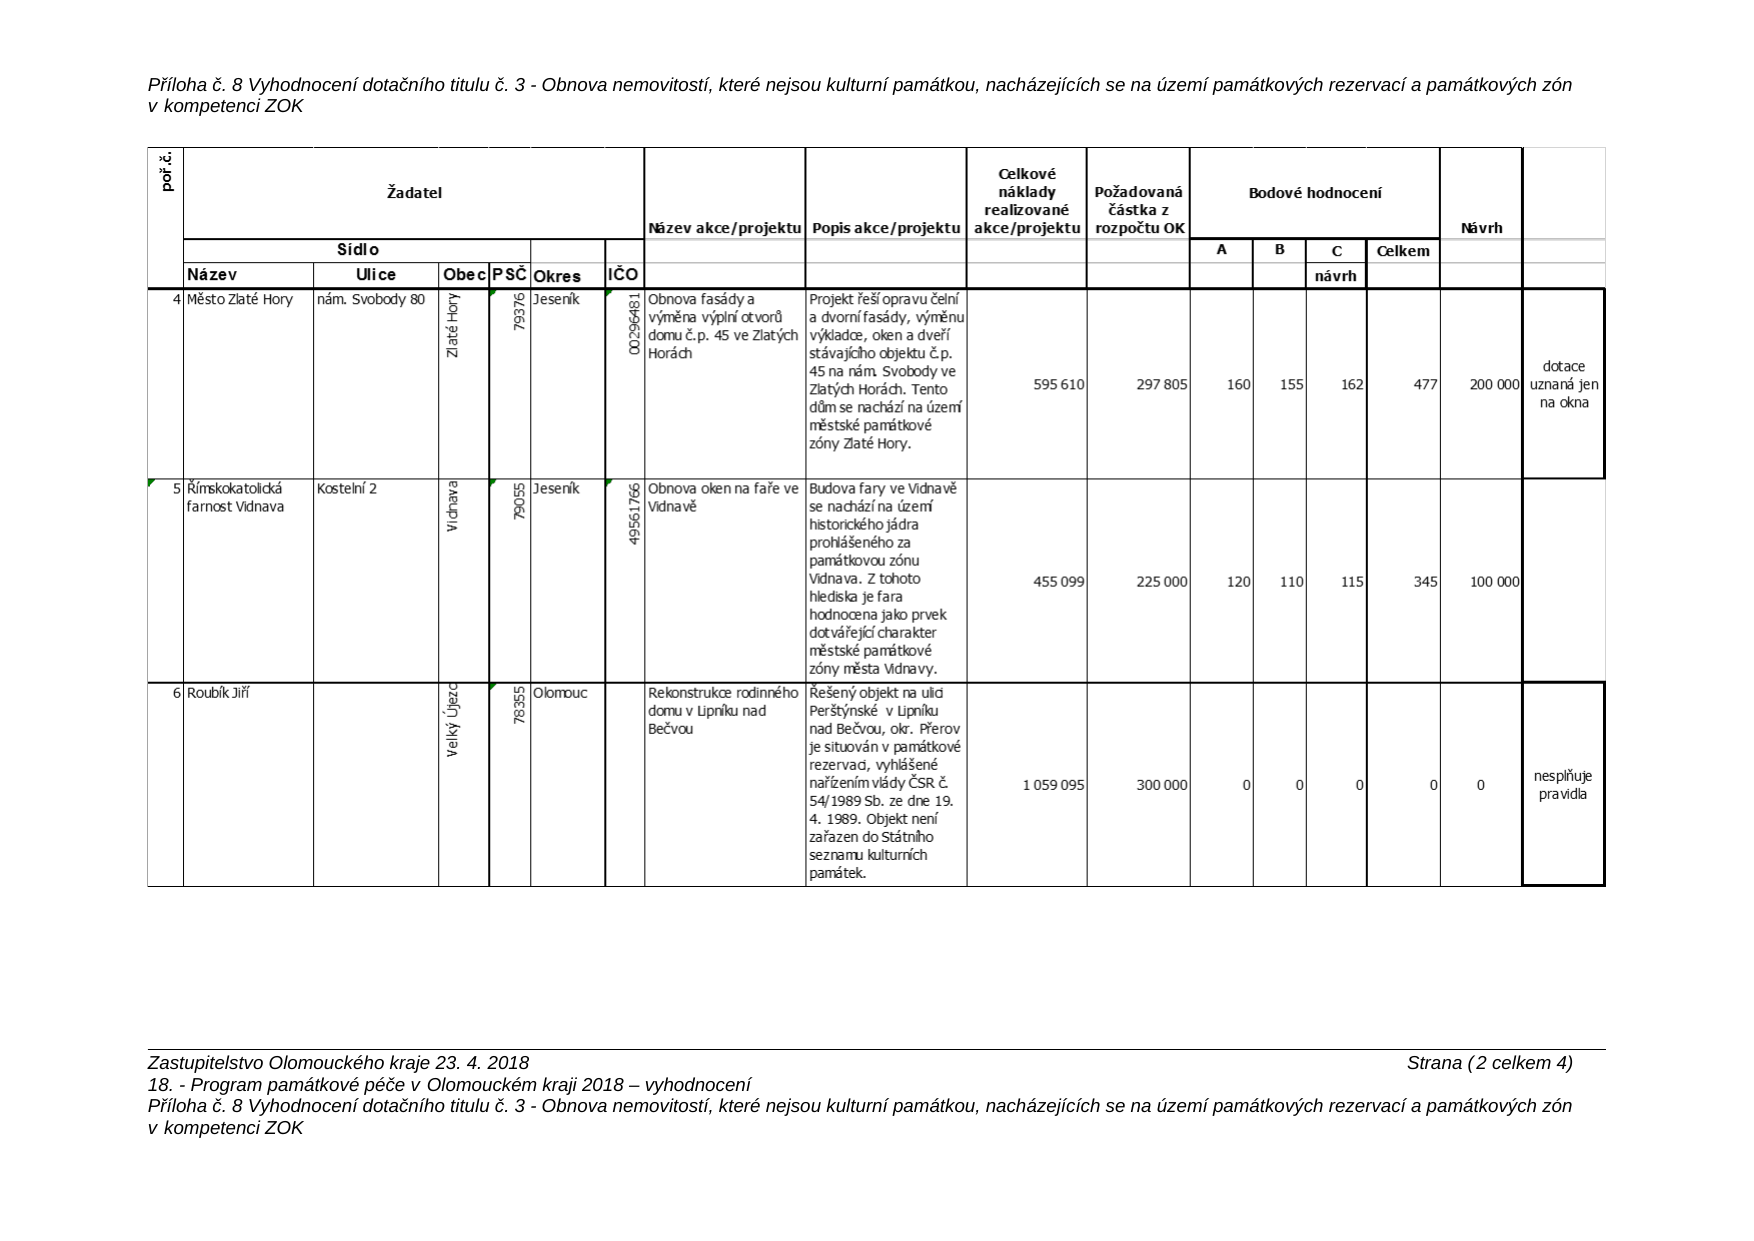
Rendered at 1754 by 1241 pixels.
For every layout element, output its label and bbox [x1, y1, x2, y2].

picture [147, 147, 1607, 888]
